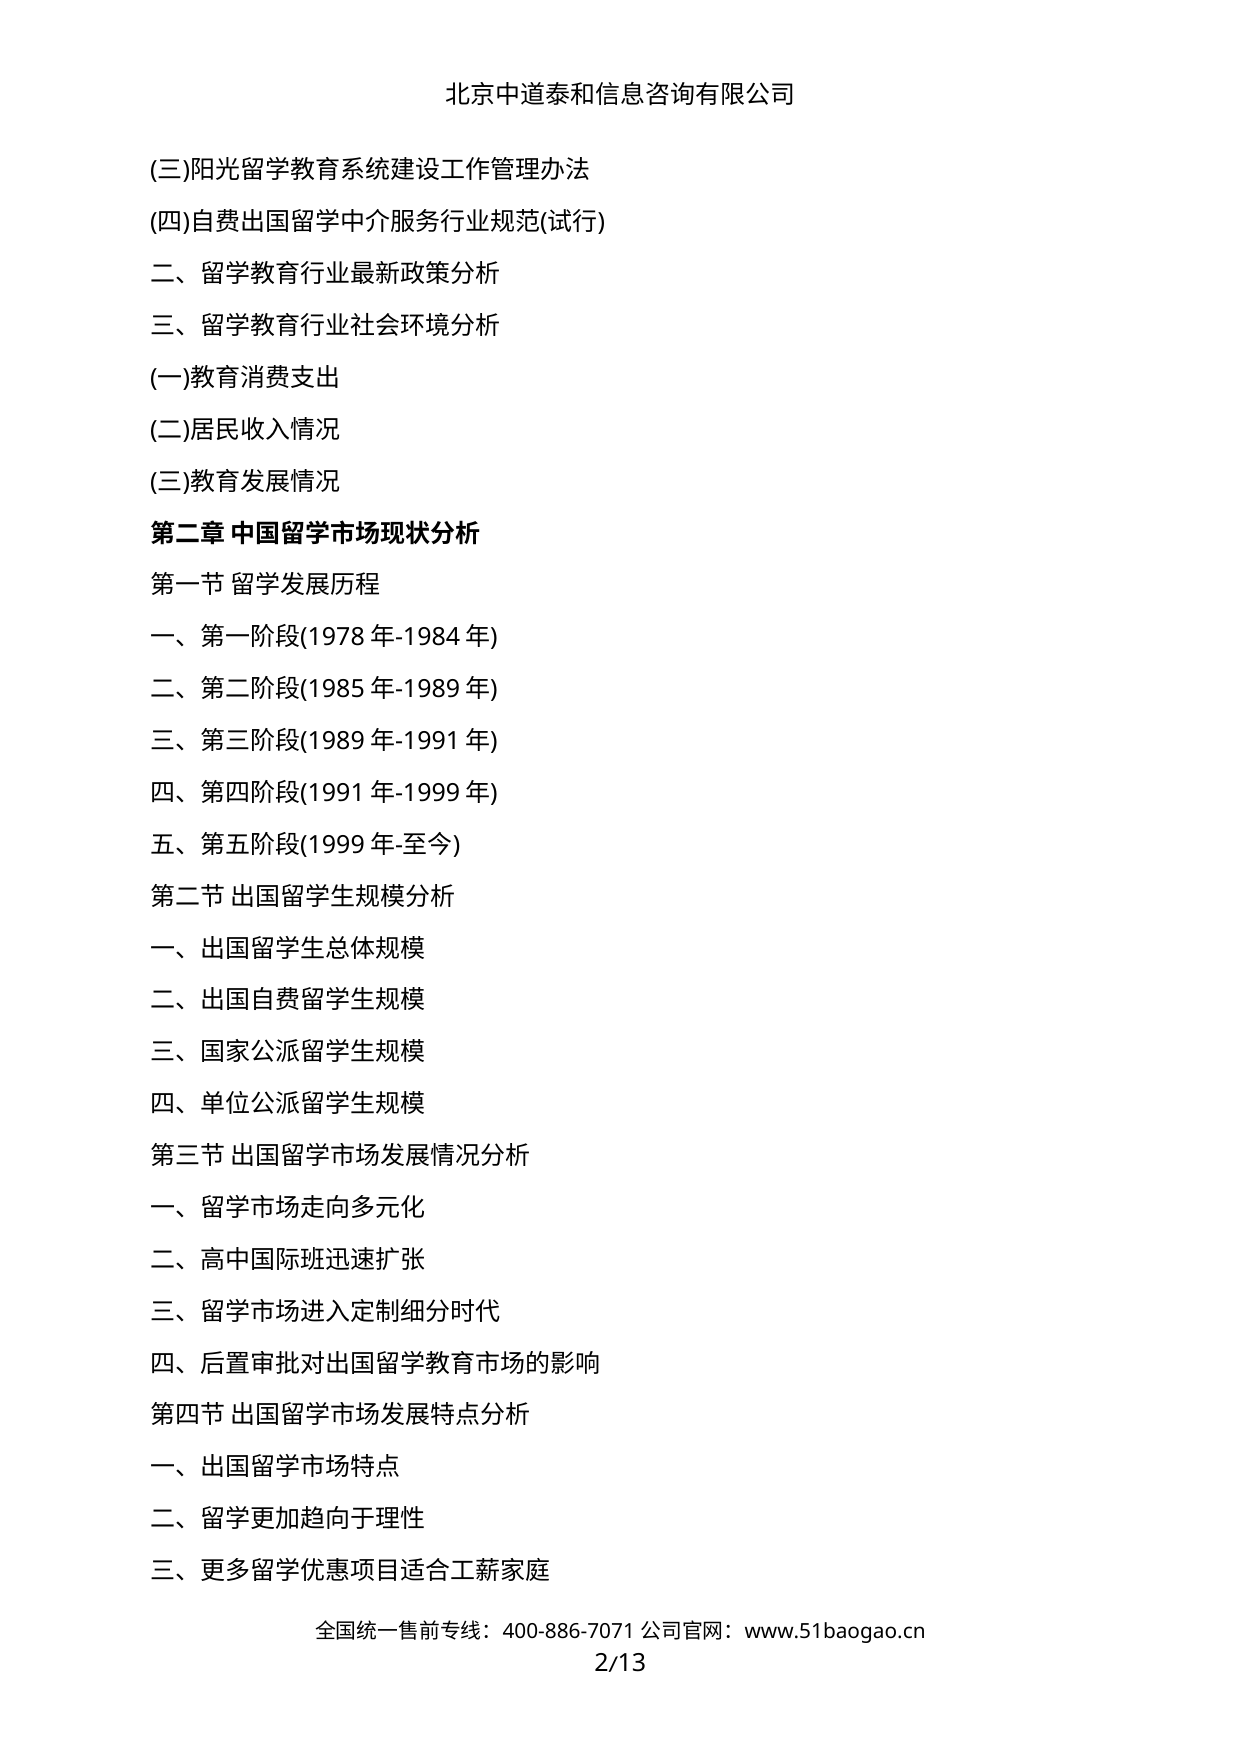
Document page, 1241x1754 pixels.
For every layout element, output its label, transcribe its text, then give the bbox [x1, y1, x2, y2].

text 第四节 出国留学市场发展特点分析 [150, 1395, 1090, 1431]
text 四、后置审批对出国留学教育市场的影响 [150, 1343, 1090, 1379]
text (四)自费出国留学中介服务行业规范(试行) [150, 202, 1090, 238]
text (三)教育发展情况 [150, 461, 1090, 497]
text 一、出国留学生总体规模 [150, 928, 1090, 964]
text 二、高中国际班迅速扩张 [150, 1239, 1090, 1276]
text (三)阳光留学教育系统建设工作管理办法 [150, 150, 1090, 186]
text 三、更多留学优惠项目适合工薪家庭 [150, 1551, 1090, 1587]
text 三、第三阶段(1989年-1991年) [150, 721, 1090, 757]
text 二、出国自费留学生规模 [150, 980, 1090, 1016]
text 第二节 出国留学生规模分析 [150, 876, 1090, 912]
text 一、留学市场走向多元化 [150, 1187, 1090, 1224]
text (二)居民收入情况 [150, 409, 1090, 446]
text 一、第一阶段(1978年-1984年) [150, 617, 1090, 653]
text 三、留学教育行业社会环境分析 [150, 306, 1090, 342]
text 第二章 中国留学市场现状分析 [150, 513, 1090, 549]
text 第一节 留学发展历程 [150, 565, 1090, 601]
text (一)教育消费支出 [150, 357, 1090, 394]
text 四、单位公派留学生规模 [150, 1084, 1090, 1120]
text 第三节 出国留学市场发展情况分析 [150, 1136, 1090, 1172]
text 二、第二阶段(1985年-1989年) [150, 669, 1090, 705]
text 二、留学教育行业最新政策分析 [150, 254, 1090, 290]
text 二、留学更加趋向于理性 [150, 1499, 1090, 1535]
text 一、出国留学市场特点 [150, 1447, 1090, 1483]
text 三、留学市场进入定制细分时代 [150, 1291, 1090, 1327]
text 三、国家公派留学生规模 [150, 1032, 1090, 1068]
text 四、第四阶段(1991年-1999年) [150, 772, 1090, 809]
text 五、第五阶段(1999年-至今) [150, 824, 1090, 861]
